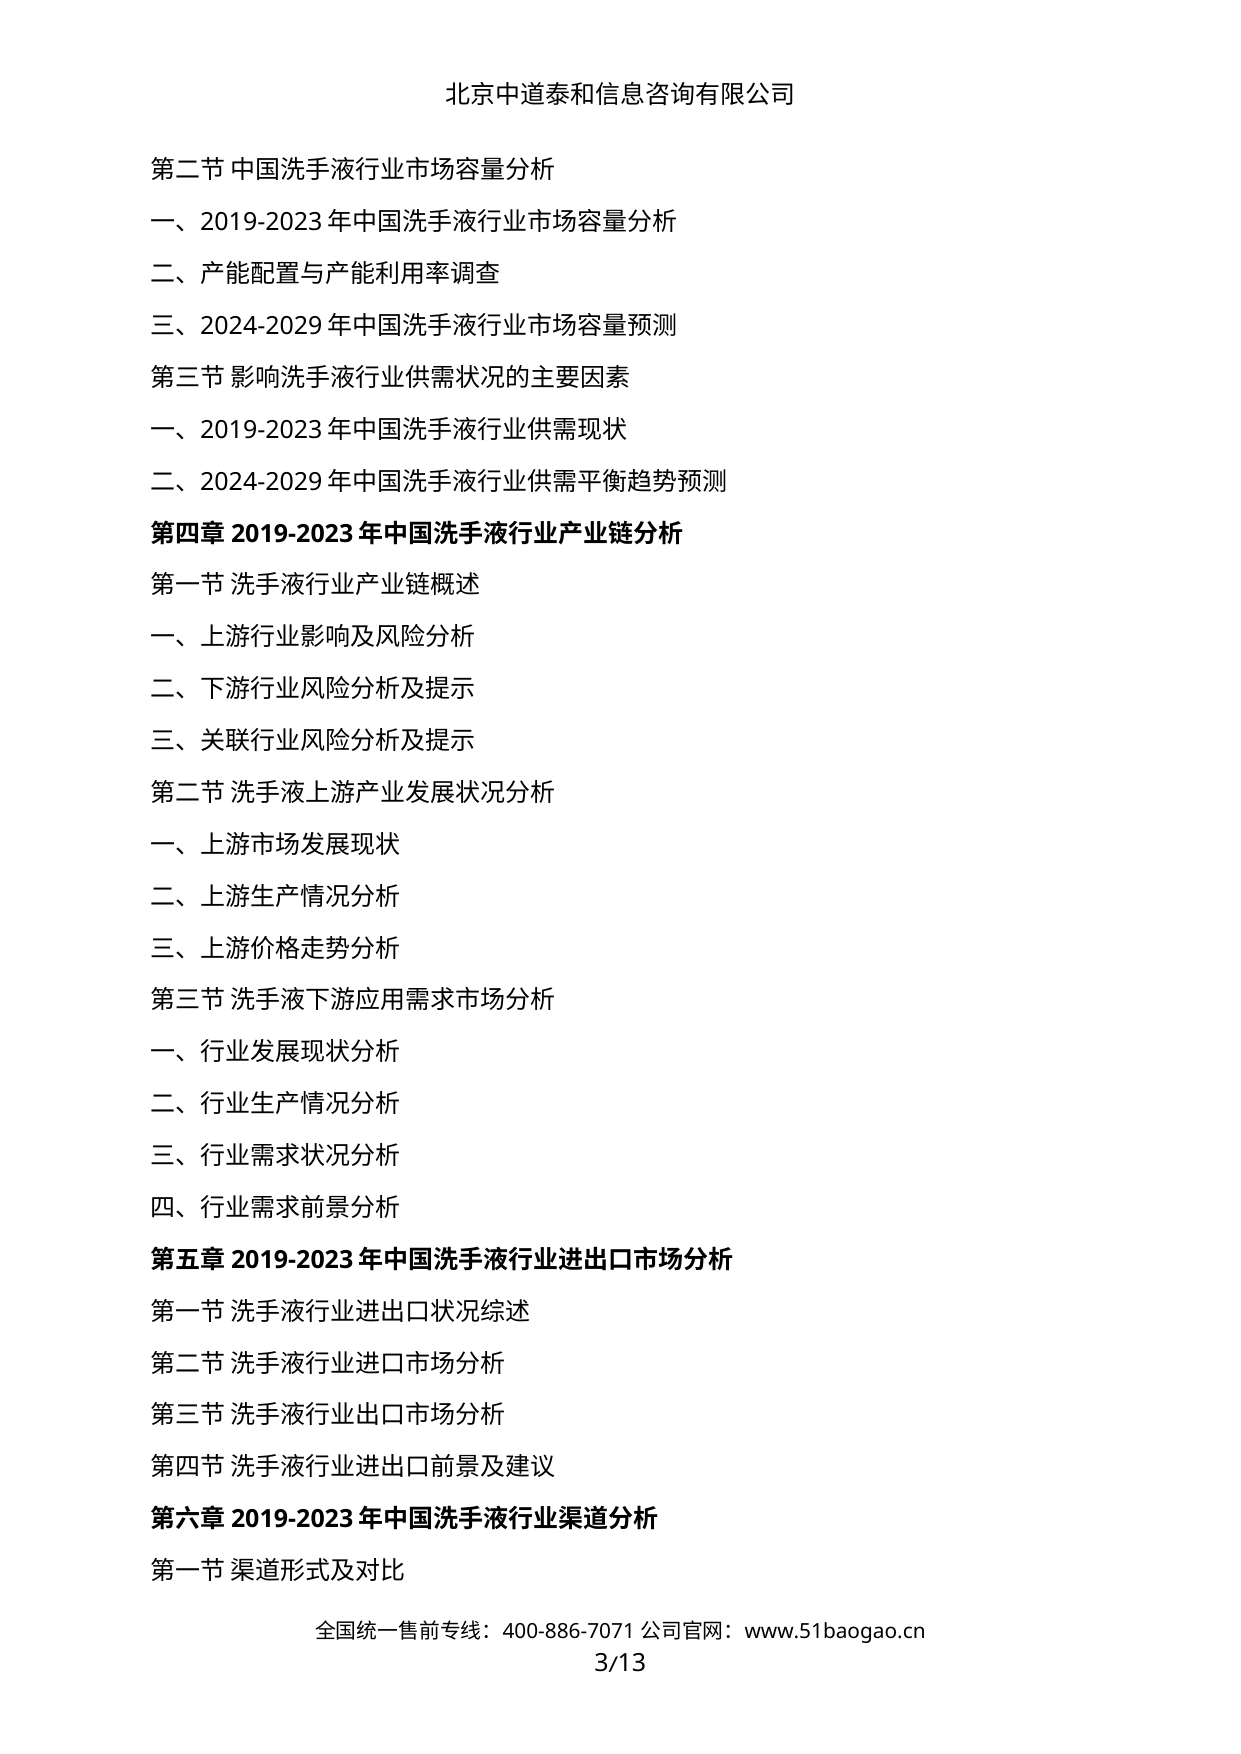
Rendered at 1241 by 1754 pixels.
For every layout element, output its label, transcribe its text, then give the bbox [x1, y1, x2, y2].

text 三、行业需求状况分析 [150, 1136, 1090, 1172]
text 三、2024-2029年中国洗手液行业市场容量预测 [150, 306, 1090, 342]
text 三、关联行业风险分析及提示 [150, 721, 1090, 757]
text 一、2019-2023年中国洗手液行业供需现状 [150, 409, 1090, 446]
text 二、上游生产情况分析 [150, 876, 1090, 912]
text 第二节 洗手液上游产业发展状况分析 [150, 772, 1090, 809]
text 二、下游行业风险分析及提示 [150, 669, 1090, 705]
text 一、上游市场发展现状 [150, 824, 1090, 861]
text 第四章 2019-2023年中国洗手液行业产业链分析 [150, 513, 1090, 549]
text 一、上游行业影响及风险分析 [150, 617, 1090, 653]
text 第一节 洗手液行业进出口状况综述 [150, 1291, 1090, 1327]
text 一、2019-2023年中国洗手液行业市场容量分析 [150, 202, 1090, 238]
text 二、产能配置与产能利用率调查 [150, 254, 1090, 290]
text 第五章 2019-2023年中国洗手液行业进出口市场分析 [150, 1239, 1090, 1276]
text 第六章 2019-2023年中国洗手液行业渠道分析 [150, 1499, 1090, 1535]
text 第二节 中国洗手液行业市场容量分析 [150, 150, 1090, 186]
text 第二节 洗手液行业进口市场分析 [150, 1343, 1090, 1379]
text 第一节 渠道形式及对比 [150, 1551, 1090, 1587]
text 第三节 洗手液下游应用需求市场分析 [150, 980, 1090, 1016]
text 三、上游价格走势分析 [150, 928, 1090, 964]
text 第四节 洗手液行业进出口前景及建议 [150, 1447, 1090, 1483]
text 第三节 洗手液行业出口市场分析 [150, 1395, 1090, 1431]
text 一、行业发展现状分析 [150, 1032, 1090, 1068]
text 四、行业需求前景分析 [150, 1187, 1090, 1224]
text 二、行业生产情况分析 [150, 1084, 1090, 1120]
text 第一节 洗手液行业产业链概述 [150, 565, 1090, 601]
text 二、2024-2029年中国洗手液行业供需平衡趋势预测 [150, 461, 1090, 497]
text 第三节 影响洗手液行业供需状况的主要因素 [150, 357, 1090, 394]
